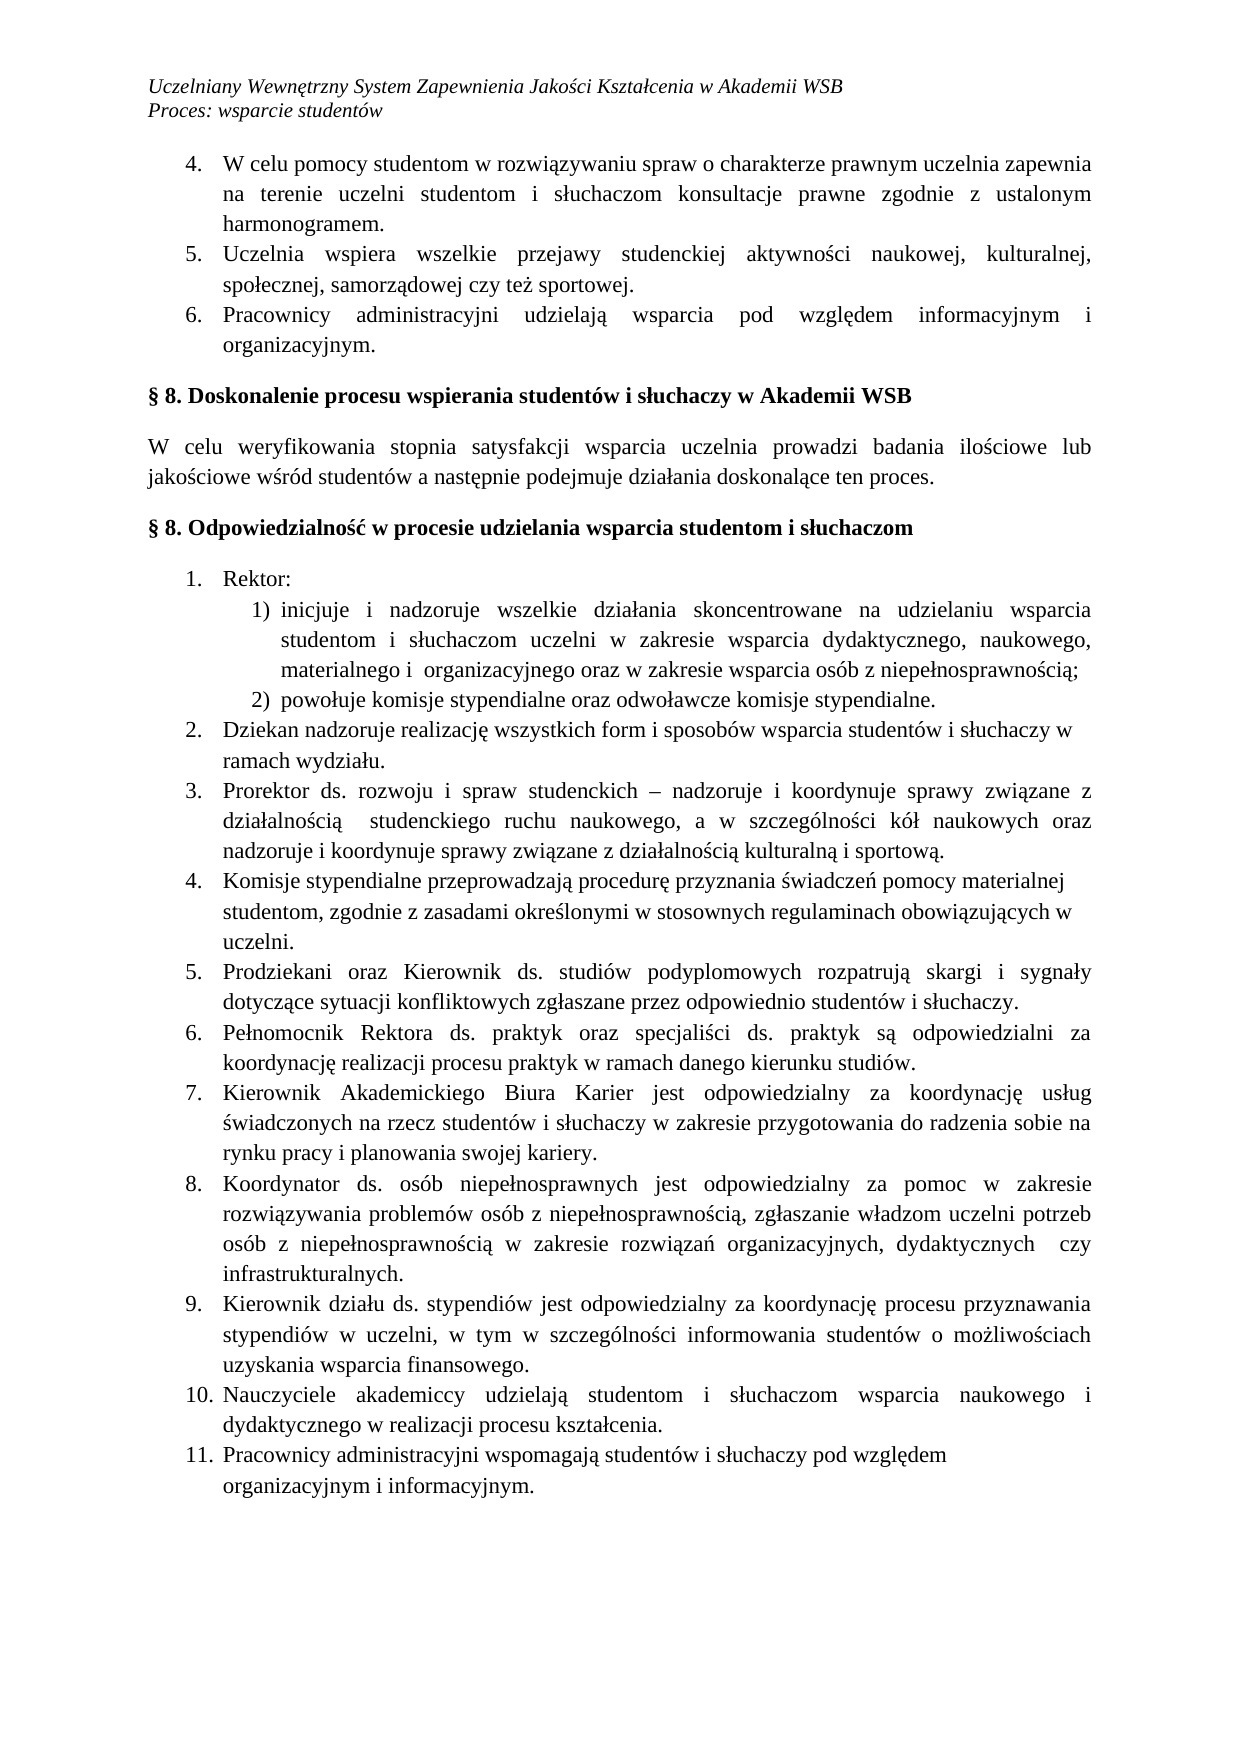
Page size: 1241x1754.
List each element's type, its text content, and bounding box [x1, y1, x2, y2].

list W celu pomocy studentom w rozwiązywaniu spraw o charakterze prawnym uczelnia zapewnia na terenie uczelni studentom i słuchaczom konsultacje prawne zgodnie z ustalonym harmonogramem. [185, 150, 1093, 237]
list Komisje stypendialne przeprowadzają procedurę przyznania świadczeń pomocy materialnej studentom, zgodnie z zasadami określonymi w stosownych regulaminach obowiązujących w uczelni. [185, 868, 1093, 954]
text § 8. Odpowiedzialność w procesie udzielania wsparcia studentom i słuchaczom [148, 514, 1093, 541]
list Pracownicy administracyjni wspomagają studentów i słuchaczy pod względem organizacyjnym i informacyjnym. [185, 1442, 1093, 1498]
list Kierownik Akademickiego Biura Karier jest odpowiedzialny za koordynację usług świadczonych na rzecz studentów i słuchaczy w zakresie przygotowania do radzenia sobie na rynku pracy i planowania swojej kariery. [185, 1079, 1093, 1166]
text W celu weryfikowania stopnia satysfakcji wsparcia uczelnia prowadzi badania ilościowe lub jakościowe wśród studentów a następnie podejmuje działania doskonalące ten proces. [148, 433, 1093, 490]
list inicjuje i nadzoruje wszelkie działania skoncentrowane na udzielaniu wsparcia studentom i słuchaczom uczelni w zakresie wsparcia dydaktycznego, naukowego, materialnego i organizacyjnego oraz w zakresie wsparcia osób z niepełnosprawnością; [251, 596, 1093, 682]
list Uczelnia wspiera wszelkie przejawy studenckiej aktywności naukowej, kulturalnej, społecznej, samorządowej czy też sportowej. [185, 241, 1093, 297]
list Pracownicy administracyjni udzielają wsparcia pod względem informacyjnym i organizacyjnym. [185, 301, 1093, 357]
list Dziekan nadzoruje realizację wszystkich form i sposobów wsparcia studentów i słuchaczy w ramach wydziału. [185, 717, 1093, 773]
list Pełnomocnik Rektora ds. praktyk oraz specjaliści ds. praktyk są odpowiedzialni za koordynację realizacji procesu praktyk w ramach danego kierunku studiów. [185, 1019, 1093, 1075]
list Prodziekani oraz Kierownik ds. studiów podyplomowych rozpatrują skargi i sygnały dotyczące sytuacji konfliktowych zgłaszane przez odpowiednio studentów i słuchaczy. [185, 958, 1093, 1015]
list Nauczyciele akademiccy udzielają studentom i słuchaczom wsparcia naukowego i dydaktycznego w realizacji procesu kształcenia. [185, 1381, 1093, 1438]
list Rektor: [185, 566, 1093, 592]
list powołuje komisje stypendialne oraz odwoławcze komisje stypendialne. [251, 686, 1093, 713]
list Prorektor ds. rozwoju i spraw studenckich – nadzoruje i koordynuje sprawy związane z działalnością studenckiego ruchu naukowego, a w szczególności kół naukowych oraz nadzoruje i koordynuje sprawy związane z działalnością kulturalną i sportową. [185, 777, 1093, 864]
text § 8. Doskonalenie procesu wspierania studentów i słuchaczy w Akademii WSB [148, 382, 1093, 408]
list Kierownik działu ds. stypendiów jest odpowiedzialny za koordynację procesu przyznawania stypendiów w uczelni, w tym w szczególności informowania studentów o możliwościach uzyskania wsparcia finansowego. [185, 1291, 1093, 1377]
list Koordynator ds. osób niepełnosprawnych jest odpowiedzialny za pomoc w zakresie rozwiązywania problemów osób z niepełnosprawnością, zgłaszanie władzom uczelni potrzeb osób z niepełnosprawnością w zakresie rozwiązań organizacyjnych, dydaktycznych czy infrastrukturalnych. [185, 1170, 1093, 1287]
